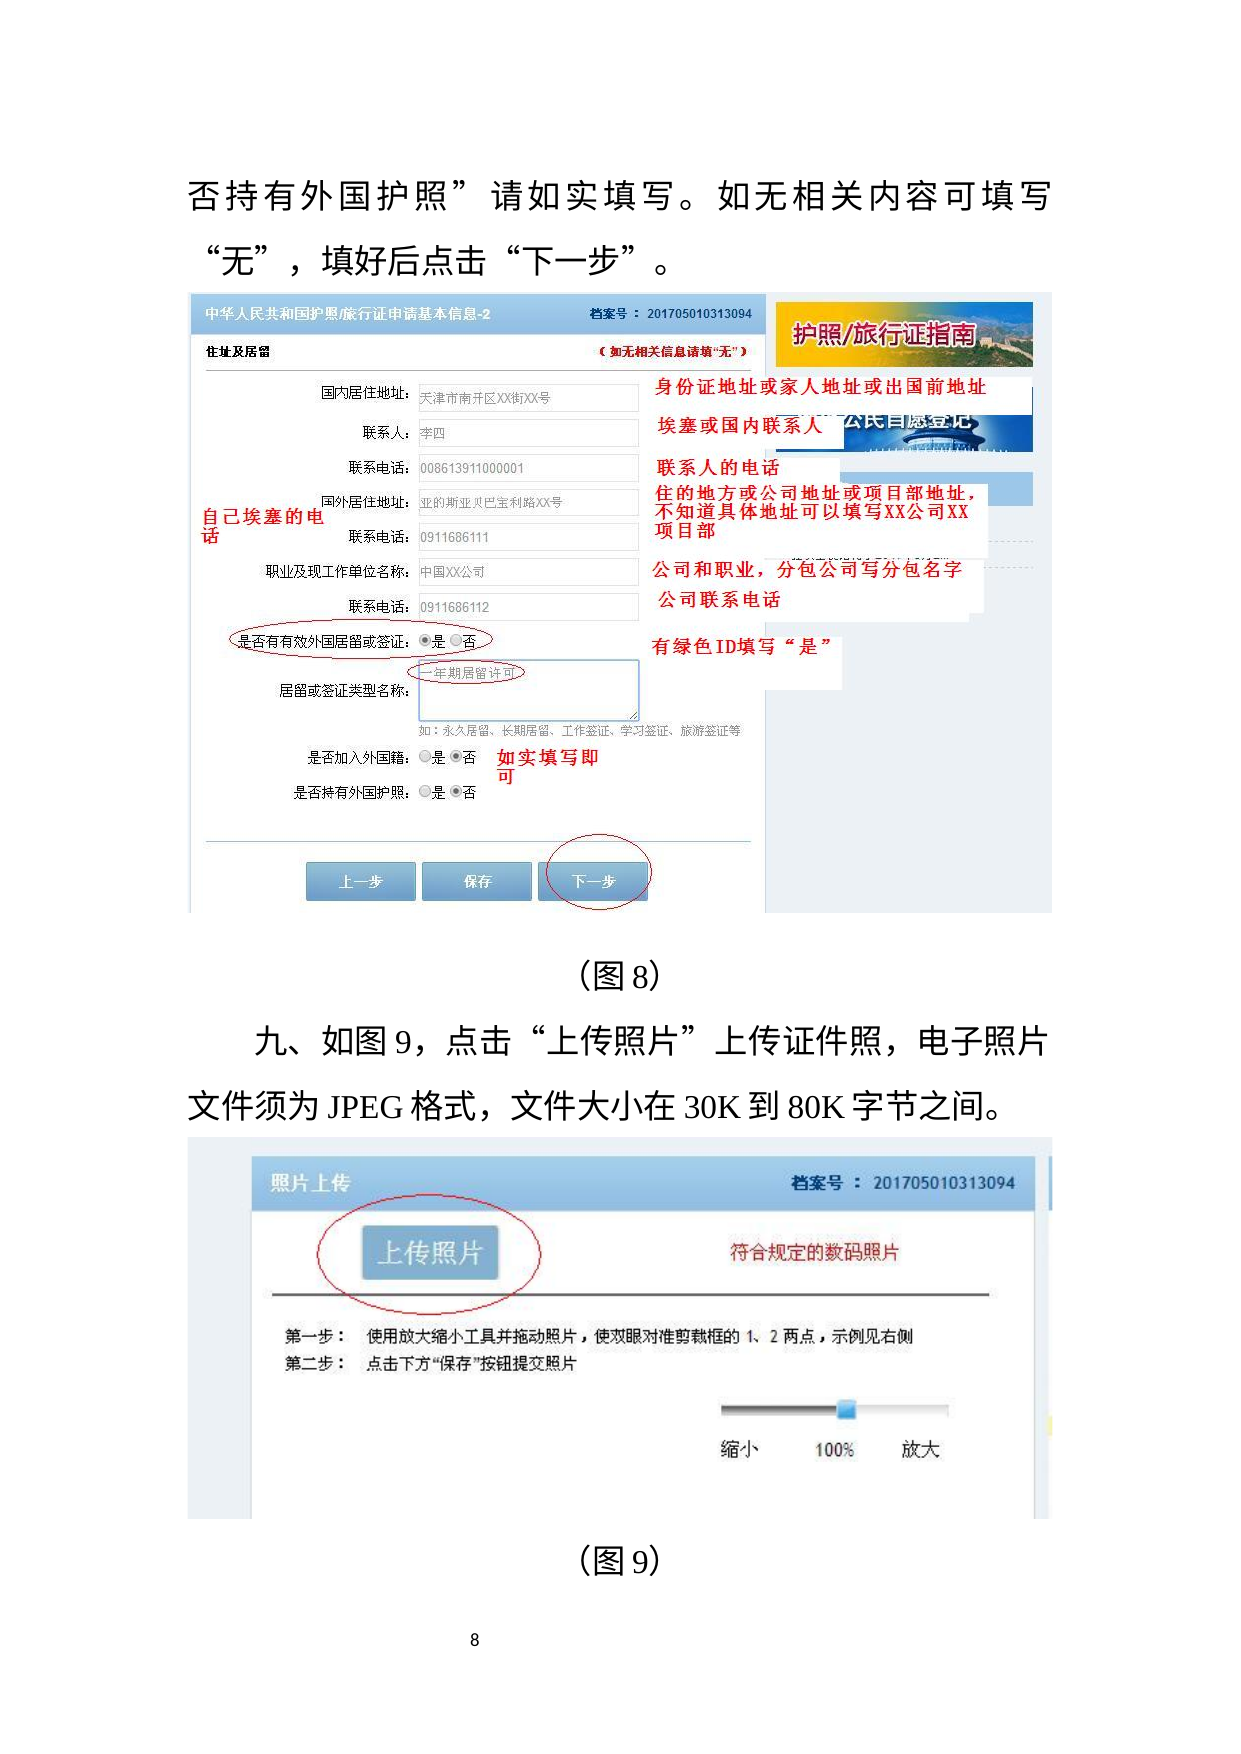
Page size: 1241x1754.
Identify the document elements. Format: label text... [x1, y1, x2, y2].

list （图9） [187, 1527, 1053, 1592]
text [187, 162, 1053, 292]
picture [187, 292, 1052, 913]
list （图8） [187, 942, 1053, 1007]
picture [187, 1137, 1053, 1519]
list 如图9，点击“上传照片”上传证件照，电子照片文件须为JPEG格式，文件大小在30K到80K字节之间。 [187, 1007, 1053, 1137]
